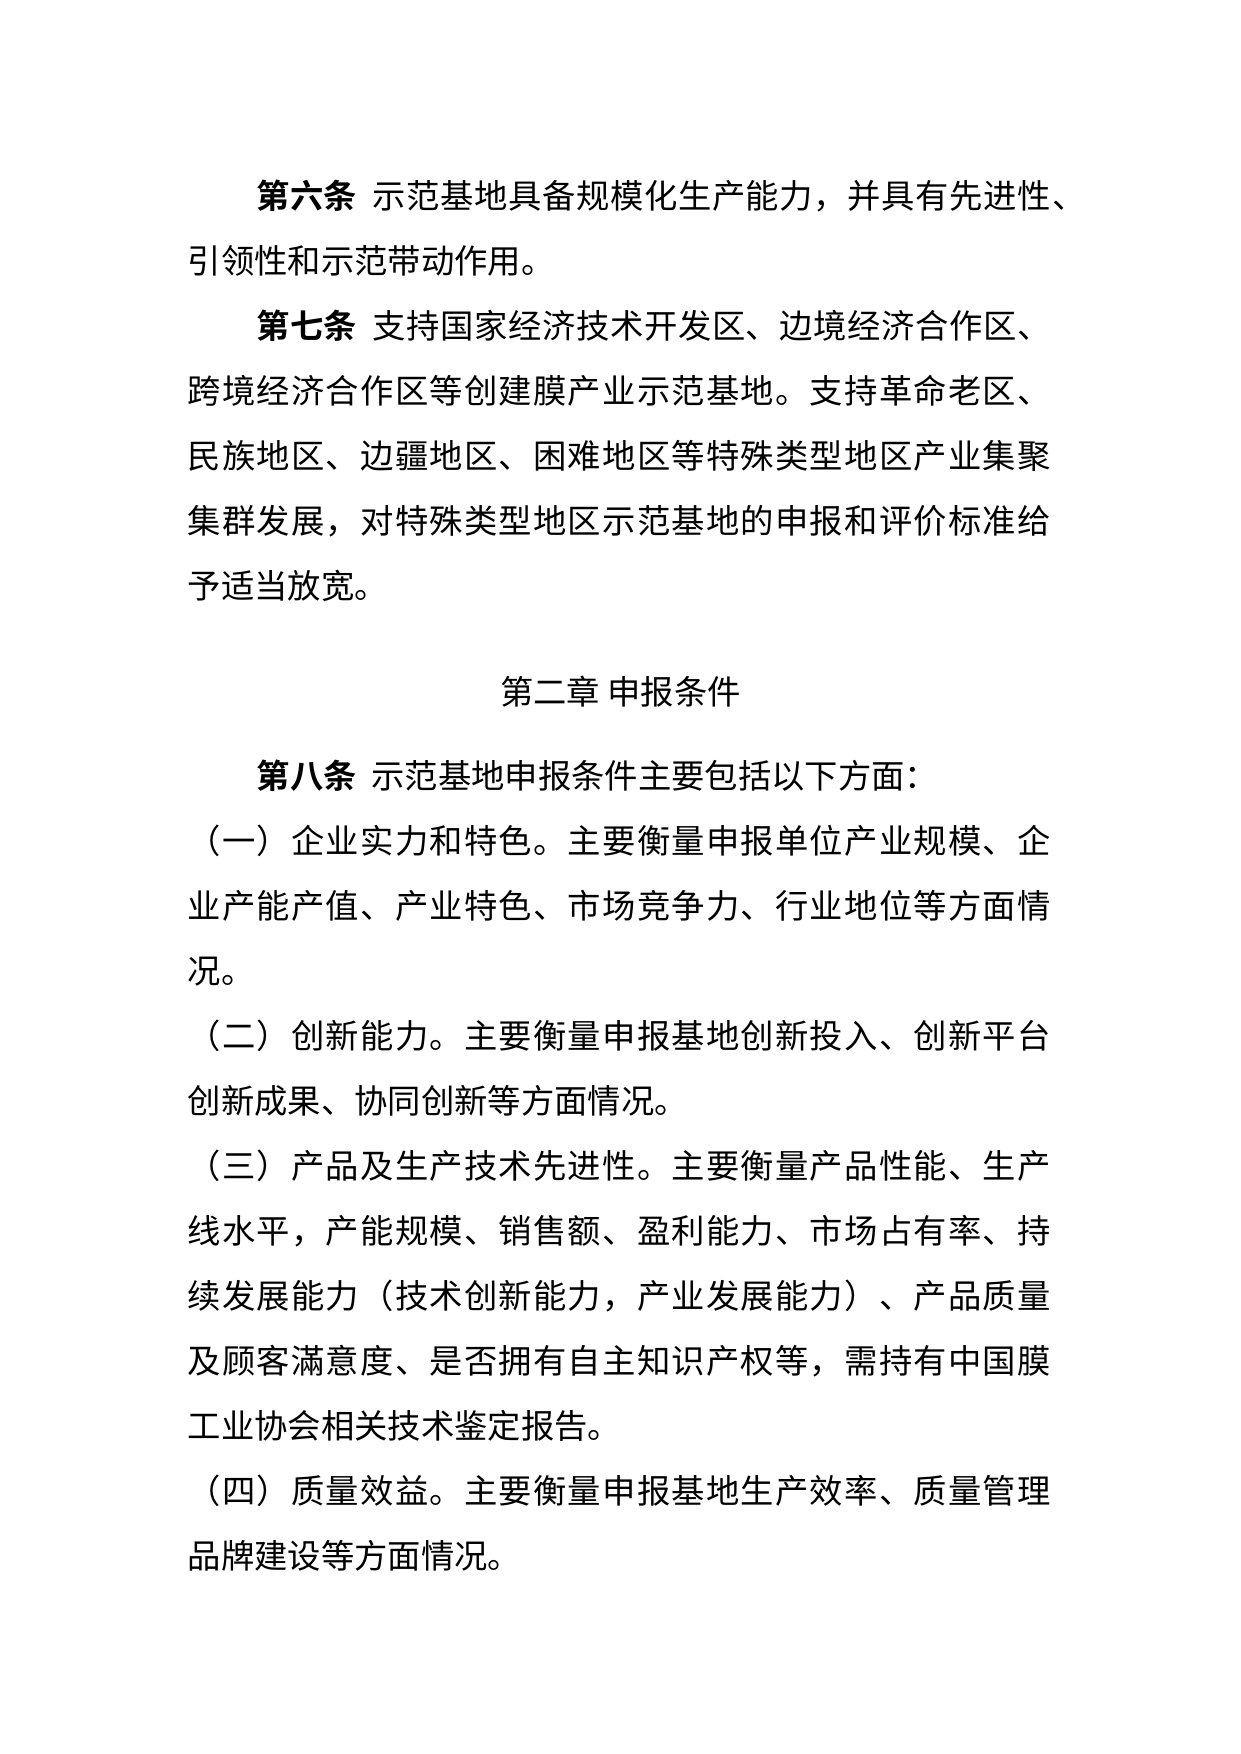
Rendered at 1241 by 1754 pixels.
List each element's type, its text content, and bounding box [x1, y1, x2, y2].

list （四）质量效益。主要衡量申报基地生产效率、质量管理、品牌建设等方面情况。 [187, 1457, 1053, 1587]
list （二）创新能力。主要衡量申报基地创新投入、创新平台、创新成果、协同创新等方面情况。 [187, 1002, 1053, 1132]
list （三）产品及生产技术先进性。主要衡量产品性能、生产线水平，产能规模、销售额、盈利能力、市场占有率、持续发展能力（技术创新能力，产业发展能力）、产品质量及顾客滿意度、是否拥有自主知识产权等，需持有中国膜工业协会相关技术鉴定报告。 [187, 1132, 1053, 1457]
text 第二章 申报条件 [187, 657, 1053, 722]
list 支持国家经济技术开发区、边境经济合作区、跨境经济合作区等创建膜产业示范基地。支持革命老区、民族地区、边疆地区、困难地区等特殊类型地区产业集聚集群发展，对特殊类型地区示范基地的申报和评价标准给予适当放宽。 [187, 292, 1053, 617]
list 示范基地申报条件主要包括以下方面： [187, 742, 1053, 807]
list （一）企业实力和特色。主要衡量申报单位产业规模、企业产能产值、产业特色、市场竞争力、行业地位等方面情况。 [187, 807, 1053, 1002]
list 示范基地具备规模化生产能力，并具有先进性、引领性和示范带动作用。 [187, 162, 1053, 292]
